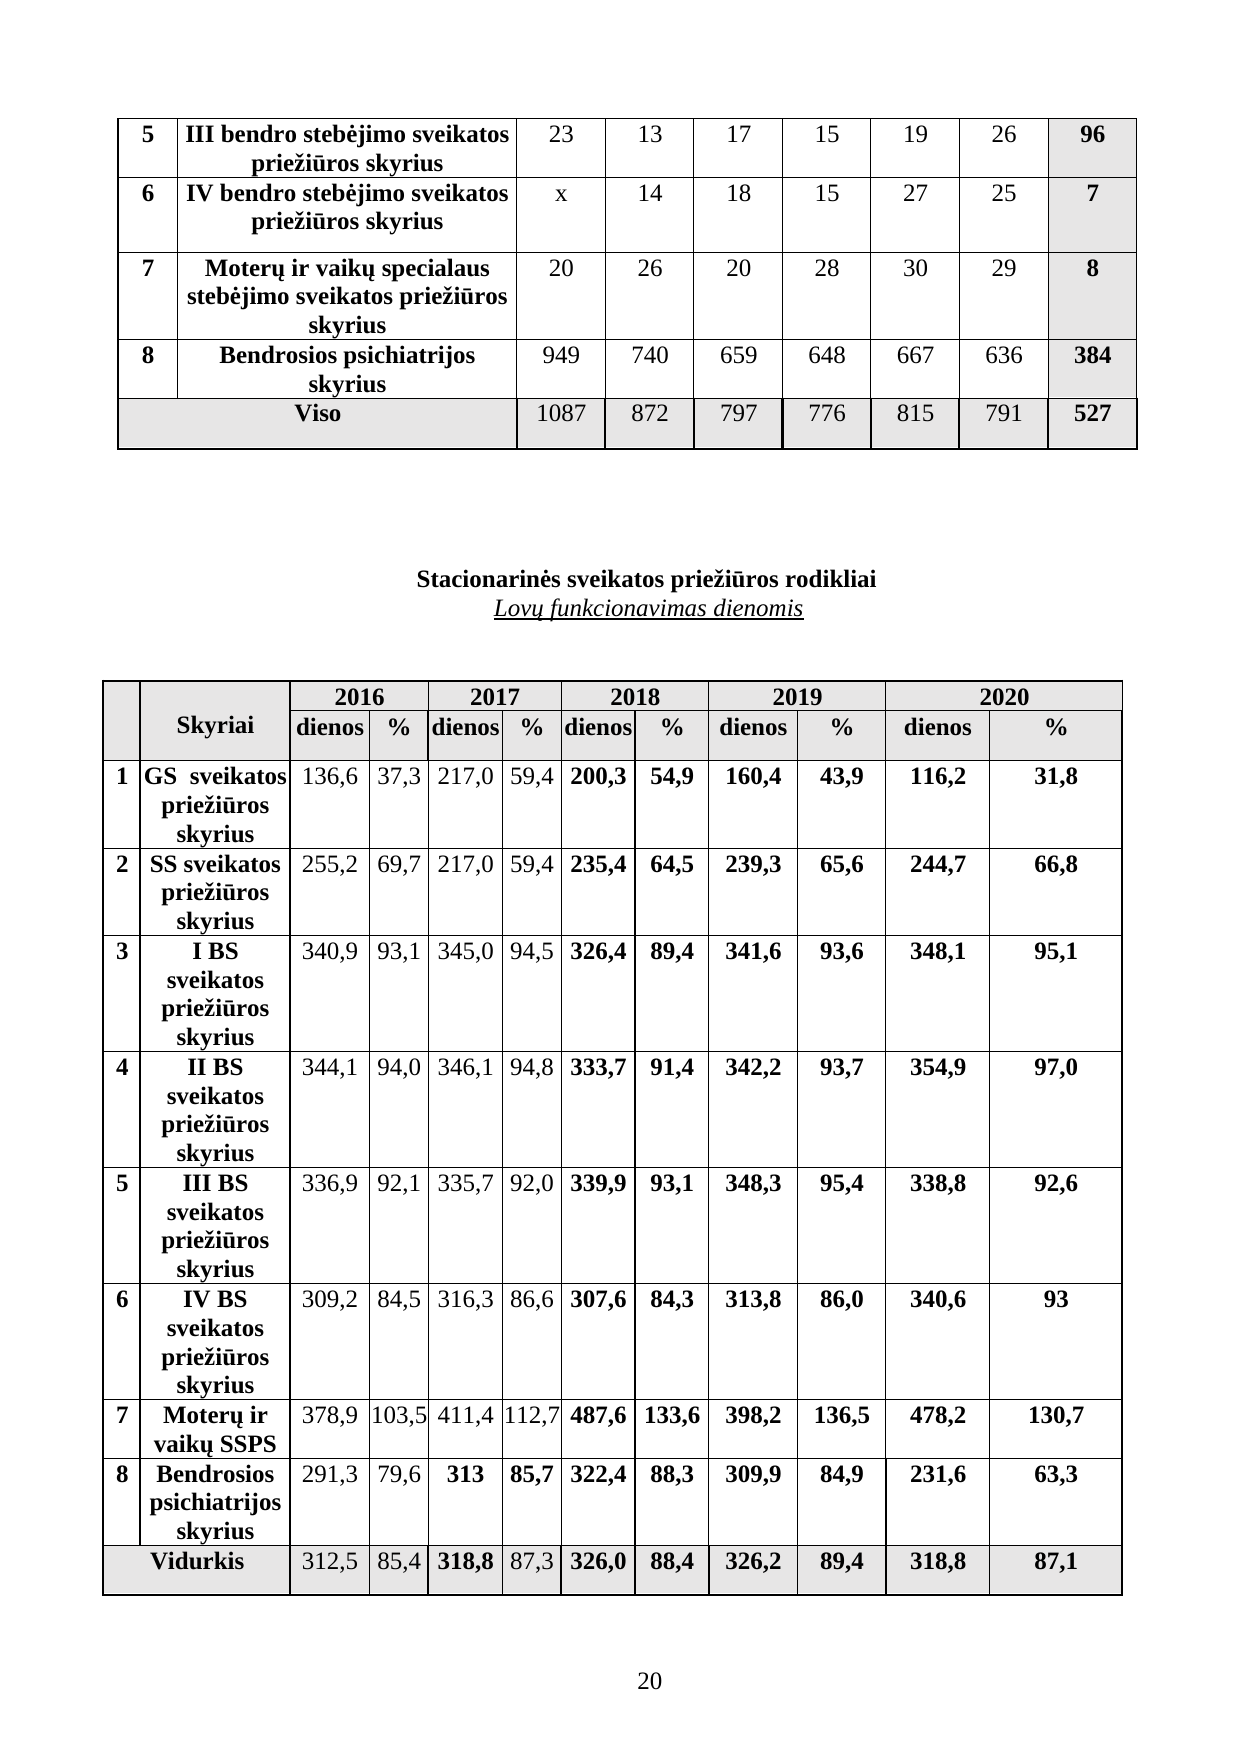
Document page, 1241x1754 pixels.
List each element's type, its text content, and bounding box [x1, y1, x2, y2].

table_cell 30 [871, 253, 959, 339]
table_cell 103,5 [370, 1400, 428, 1458]
table_cell 659 [694, 340, 782, 397]
table_cell 20 [694, 253, 782, 339]
table_cell Moterų ir vaikų specialaus stebėjimo sveikatos priežiūros skyrius [178, 253, 516, 339]
table_cell 341,6 [709, 936, 797, 1051]
table_cell 15 [783, 178, 870, 252]
table_cell 648 [783, 340, 870, 397]
table_cell 92,1 [370, 1168, 428, 1283]
table_cell 740 [606, 340, 693, 397]
table_cell 344,1 [291, 1052, 369, 1167]
table_cell 217,0 [429, 849, 502, 935]
table_cell 43,9 [798, 761, 885, 848]
table_cell IV bendro stebėjimo sveikatos priežiūros skyrius [178, 178, 516, 252]
table_cell 815 [872, 399, 958, 447]
table_cell 333,7 [562, 1052, 634, 1167]
table_cell 307,6 [562, 1284, 634, 1399]
table_cell 217,0 [429, 761, 502, 848]
table_cell 13 [606, 119, 693, 177]
table_cell 93,1 [636, 1168, 708, 1283]
table_cell dienos [886, 711, 989, 760]
table_cell 130,7 [990, 1400, 1121, 1458]
table_header 2017 [429, 682, 561, 710]
table_cell 1087 [518, 399, 604, 447]
table_cell 478,2 [886, 1400, 989, 1458]
table_cell 89,4 [798, 1546, 885, 1593]
table_cell 19 [871, 119, 959, 177]
table_cell 94,0 [370, 1052, 428, 1167]
table_cell 291,3 [291, 1459, 369, 1545]
table_cell 64,5 [636, 849, 708, 935]
table_cell 6 [119, 178, 177, 252]
table_cell % [503, 711, 561, 760]
table_cell 18 [694, 178, 782, 252]
table_cell dienos [291, 711, 369, 760]
table_cell 17 [694, 119, 782, 177]
table_cell 95,1 [990, 936, 1121, 1051]
table_cell 93 [990, 1284, 1121, 1399]
table_cell 384 [1049, 340, 1136, 397]
table_cell 231,6 [887, 1459, 989, 1545]
table_header 2019 [709, 682, 885, 710]
table_cell dienos [709, 711, 797, 760]
table_cell 338,8 [886, 1168, 989, 1283]
table_cell 318,8 [429, 1546, 502, 1593]
table_cell 239,3 [709, 849, 797, 935]
table_cell 791 [960, 399, 1047, 447]
table_cell Bendrosios psichiatrijos skyrius [141, 1459, 289, 1545]
table_cell % [798, 711, 885, 760]
table_cell 93,6 [798, 936, 885, 1051]
table_header [104, 682, 139, 760]
table_cell 636 [960, 340, 1048, 397]
table_cell 95,4 [798, 1168, 885, 1283]
table_cell dienos [562, 711, 634, 760]
table_cell 93,7 [798, 1052, 885, 1167]
table_cell 85,4 [370, 1546, 427, 1593]
table_cell 527 [1049, 399, 1136, 447]
table_cell III bendro stebėjimo sveikatos priežiūros skyrius [178, 119, 516, 177]
table_cell 336,9 [291, 1168, 369, 1283]
table_cell 23 [517, 119, 605, 177]
table_cell 160,4 [709, 761, 797, 848]
table_cell 97,0 [990, 1052, 1121, 1167]
table_cell 340,6 [886, 1284, 989, 1399]
table_cell 25 [960, 178, 1048, 252]
table_cell 26 [960, 119, 1048, 177]
table_cell 89,4 [636, 936, 708, 1051]
table_cell 14 [606, 178, 693, 252]
table_cell 872 [606, 399, 693, 447]
table_cell 92,6 [990, 1168, 1121, 1283]
table_cell 96 [1049, 119, 1136, 177]
table_cell I BS sveikatos priežiūros skyrius [141, 936, 289, 1051]
table_cell 20 [517, 253, 605, 339]
table_cell 112,7 [503, 1400, 561, 1458]
table_cell % [370, 711, 427, 760]
table_header 2016 [291, 682, 428, 710]
table_cell 487,6 [562, 1400, 634, 1458]
table_cell 7 [119, 253, 177, 339]
table_cell 309,9 [709, 1459, 797, 1545]
table_cell 335,7 [429, 1168, 502, 1283]
table_cell 136,6 [291, 761, 369, 848]
table_cell 7 [1049, 178, 1136, 252]
table_cell dienos [429, 711, 502, 760]
table_cell 86,6 [503, 1284, 561, 1399]
table_cell 86,0 [798, 1284, 885, 1399]
table_cell 340,9 [291, 936, 369, 1051]
table_cell 133,6 [636, 1400, 708, 1458]
table_header 2020 [886, 682, 1122, 710]
table_cell 37,3 [370, 761, 428, 848]
table_cell 91,4 [636, 1052, 708, 1167]
table_cell 345,0 [429, 936, 502, 1051]
table_cell 15 [783, 119, 870, 177]
table_cell 348,3 [709, 1168, 797, 1283]
table_cell % [636, 711, 708, 760]
table_cell Bendrosios psichiatrijos skyrius [178, 340, 516, 397]
table_cell 255,2 [291, 849, 369, 935]
table_cell 29 [960, 253, 1048, 339]
table_cell 116,2 [886, 761, 989, 848]
table_cell 2 [104, 849, 139, 935]
table_cell 309,2 [291, 1284, 369, 1399]
table_header Skyriai [141, 682, 289, 760]
table_cell Moterų ir vaikų SSPS [141, 1400, 289, 1458]
table_cell 93,1 [370, 936, 428, 1051]
table_cell 59,4 [503, 761, 561, 848]
table_cell 378,9 [291, 1400, 369, 1458]
table_cell 235,4 [562, 849, 634, 935]
table_cell 346,1 [429, 1052, 502, 1167]
table_cell 1 [104, 761, 139, 848]
table_cell 339,9 [562, 1168, 634, 1283]
text Stacionarinės sveikatos priežiūros rodikliai Lovų funkcionavimas dienomis [118, 564, 1181, 622]
table_cell 28 [783, 253, 870, 339]
table_cell 326,2 [710, 1546, 797, 1593]
table_cell 326,4 [562, 936, 634, 1051]
table_cell 31,8 [990, 761, 1121, 848]
table_cell 949 [517, 340, 605, 397]
table_cell 8 [104, 1459, 139, 1545]
table_cell 312,5 [291, 1546, 369, 1593]
table_cell 318,8 [887, 1546, 989, 1593]
table_cell II BS sveikatos priežiūros skyrius [141, 1052, 289, 1167]
table_cell 411,4 [429, 1400, 502, 1458]
table_cell SS sveikatos priežiūros skyrius [141, 849, 289, 935]
table_cell 85,7 [503, 1459, 561, 1545]
table_cell 26 [606, 253, 693, 339]
table_cell 244,7 [886, 849, 989, 935]
table_cell 54,9 [636, 761, 708, 848]
table_cell 776 [784, 399, 870, 447]
table_cell 8 [119, 340, 177, 397]
table_cell 66,8 [990, 849, 1121, 935]
table_cell 87,3 [503, 1546, 560, 1593]
table_cell 797 [695, 399, 781, 447]
table_cell 354,9 [886, 1052, 989, 1167]
table_cell 3 [104, 936, 139, 1051]
table_cell 6 [104, 1284, 139, 1399]
table_cell 59,4 [503, 849, 561, 935]
table_cell 313,8 [709, 1284, 797, 1399]
table_cell 84,5 [370, 1284, 428, 1399]
table_cell 348,1 [886, 936, 989, 1051]
table_cell 88,4 [636, 1546, 708, 1593]
table_cell 200,3 [562, 761, 634, 848]
table_cell 79,6 [370, 1459, 428, 1545]
table_cell 84,3 [636, 1284, 708, 1399]
table_cell 88,3 [636, 1459, 708, 1545]
table_cell 27 [871, 178, 959, 252]
table_cell 5 [119, 119, 177, 177]
table_cell 65,6 [798, 849, 885, 935]
table_cell 5 [104, 1168, 139, 1283]
table_cell III BS sveikatos priežiūros skyrius [141, 1168, 289, 1283]
table_cell 87,1 [990, 1546, 1121, 1593]
table_cell 94,8 [503, 1052, 561, 1167]
table_cell 322,4 [562, 1459, 634, 1545]
table_cell 398,2 [709, 1400, 797, 1458]
table_cell 92,0 [503, 1168, 561, 1283]
table_header 2018 [562, 682, 708, 710]
table_cell IV BS sveikatos priežiūros skyrius [141, 1284, 289, 1399]
table_cell x [517, 178, 605, 252]
table_cell GS sveikatos priežiūros skyrius [141, 761, 289, 848]
table_cell 94,5 [503, 936, 561, 1051]
table_cell 667 [871, 340, 959, 397]
table_cell Viso [119, 399, 516, 447]
table_cell 4 [104, 1052, 139, 1167]
table_cell 7 [104, 1400, 139, 1458]
table_cell 84,9 [798, 1459, 885, 1545]
table_cell 326,0 [562, 1546, 634, 1593]
table_cell 69,7 [370, 849, 428, 935]
table_cell Vidurkis [104, 1546, 289, 1593]
table_cell 63,3 [990, 1459, 1121, 1545]
table_cell 136,5 [798, 1400, 885, 1458]
table_cell 8 [1049, 253, 1136, 339]
table_cell % [990, 711, 1121, 760]
table_cell 316,3 [429, 1284, 502, 1399]
table_cell 342,2 [709, 1052, 797, 1167]
table_cell 313 [429, 1459, 502, 1545]
